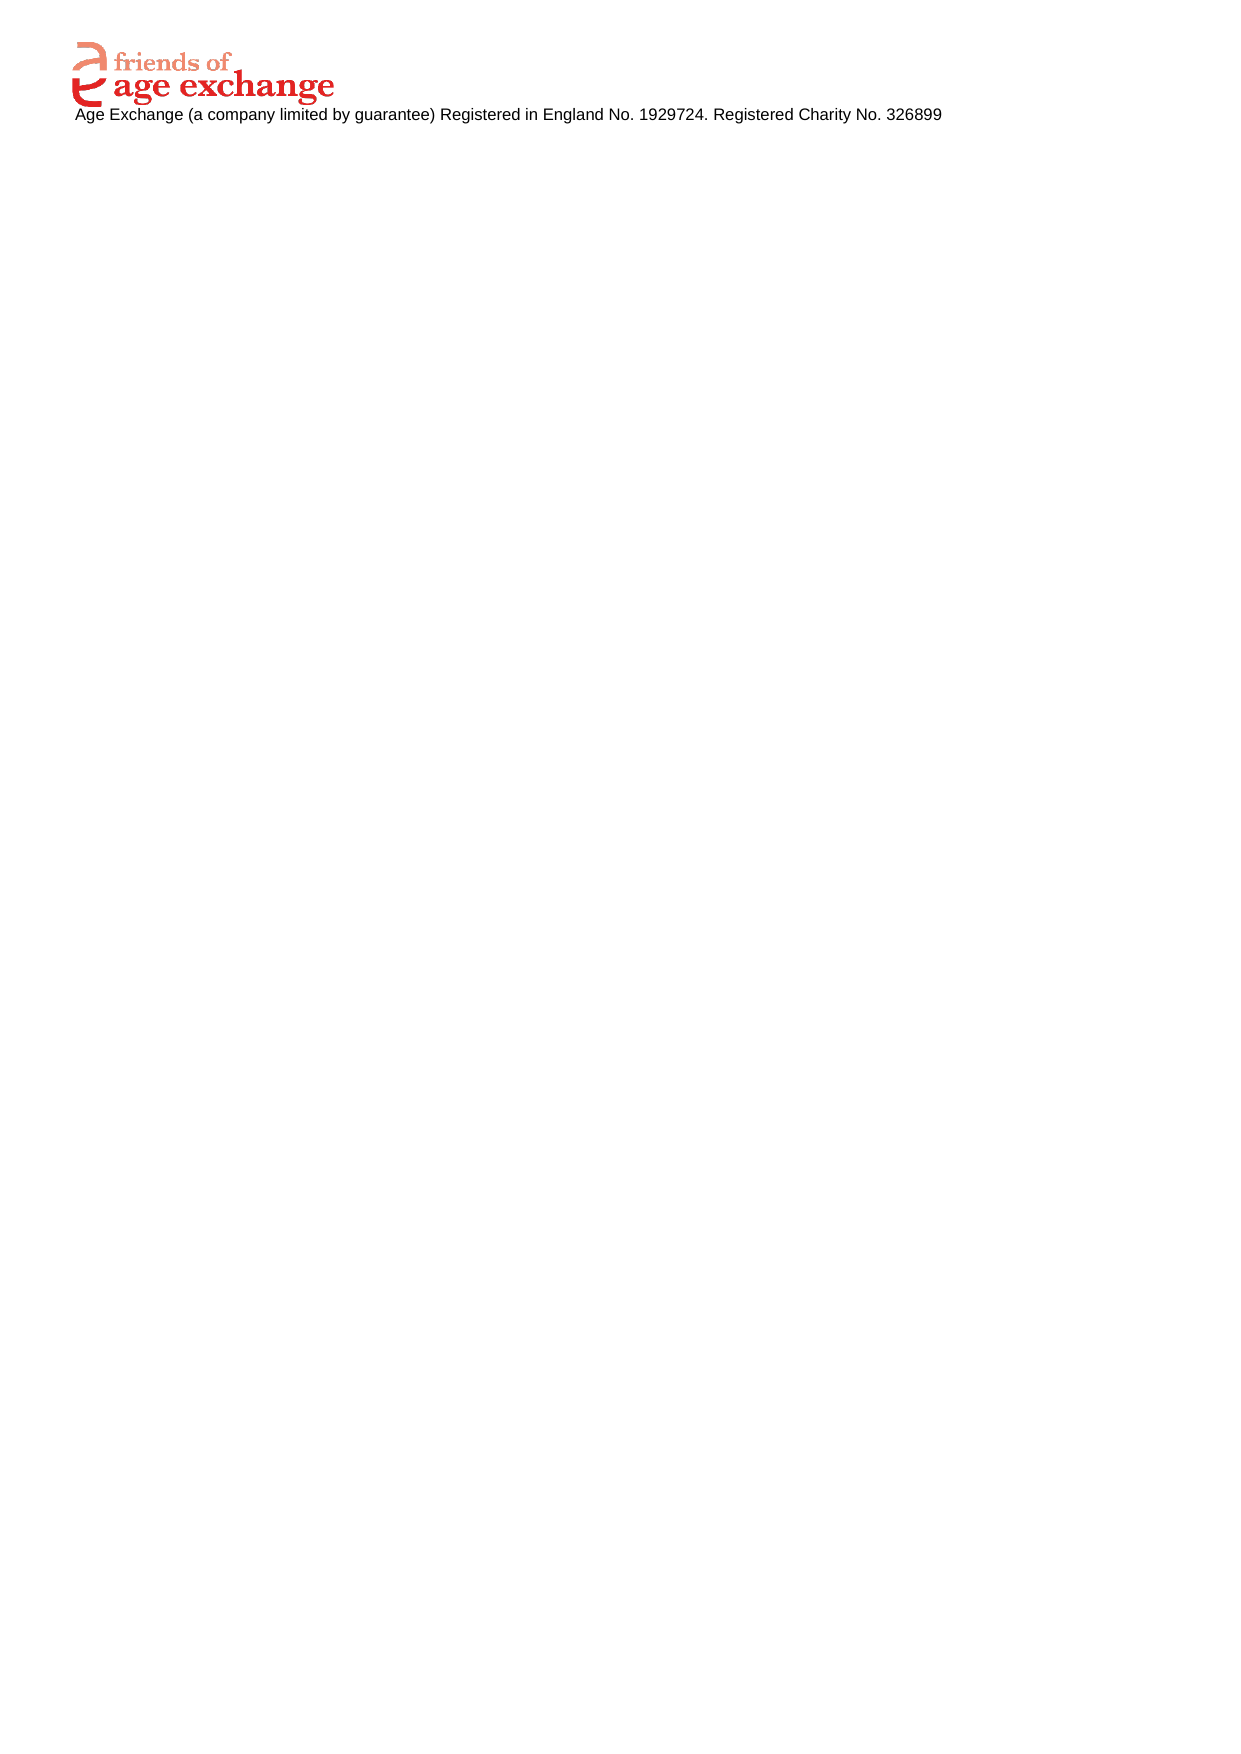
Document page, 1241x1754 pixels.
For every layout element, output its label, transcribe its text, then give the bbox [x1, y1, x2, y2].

picture [72, 42, 334, 107]
text Age Exchange (a company limited by guarantee) Registered in England No. 1929724. Registered Charity No. 326899 [75, 104, 1165, 123]
